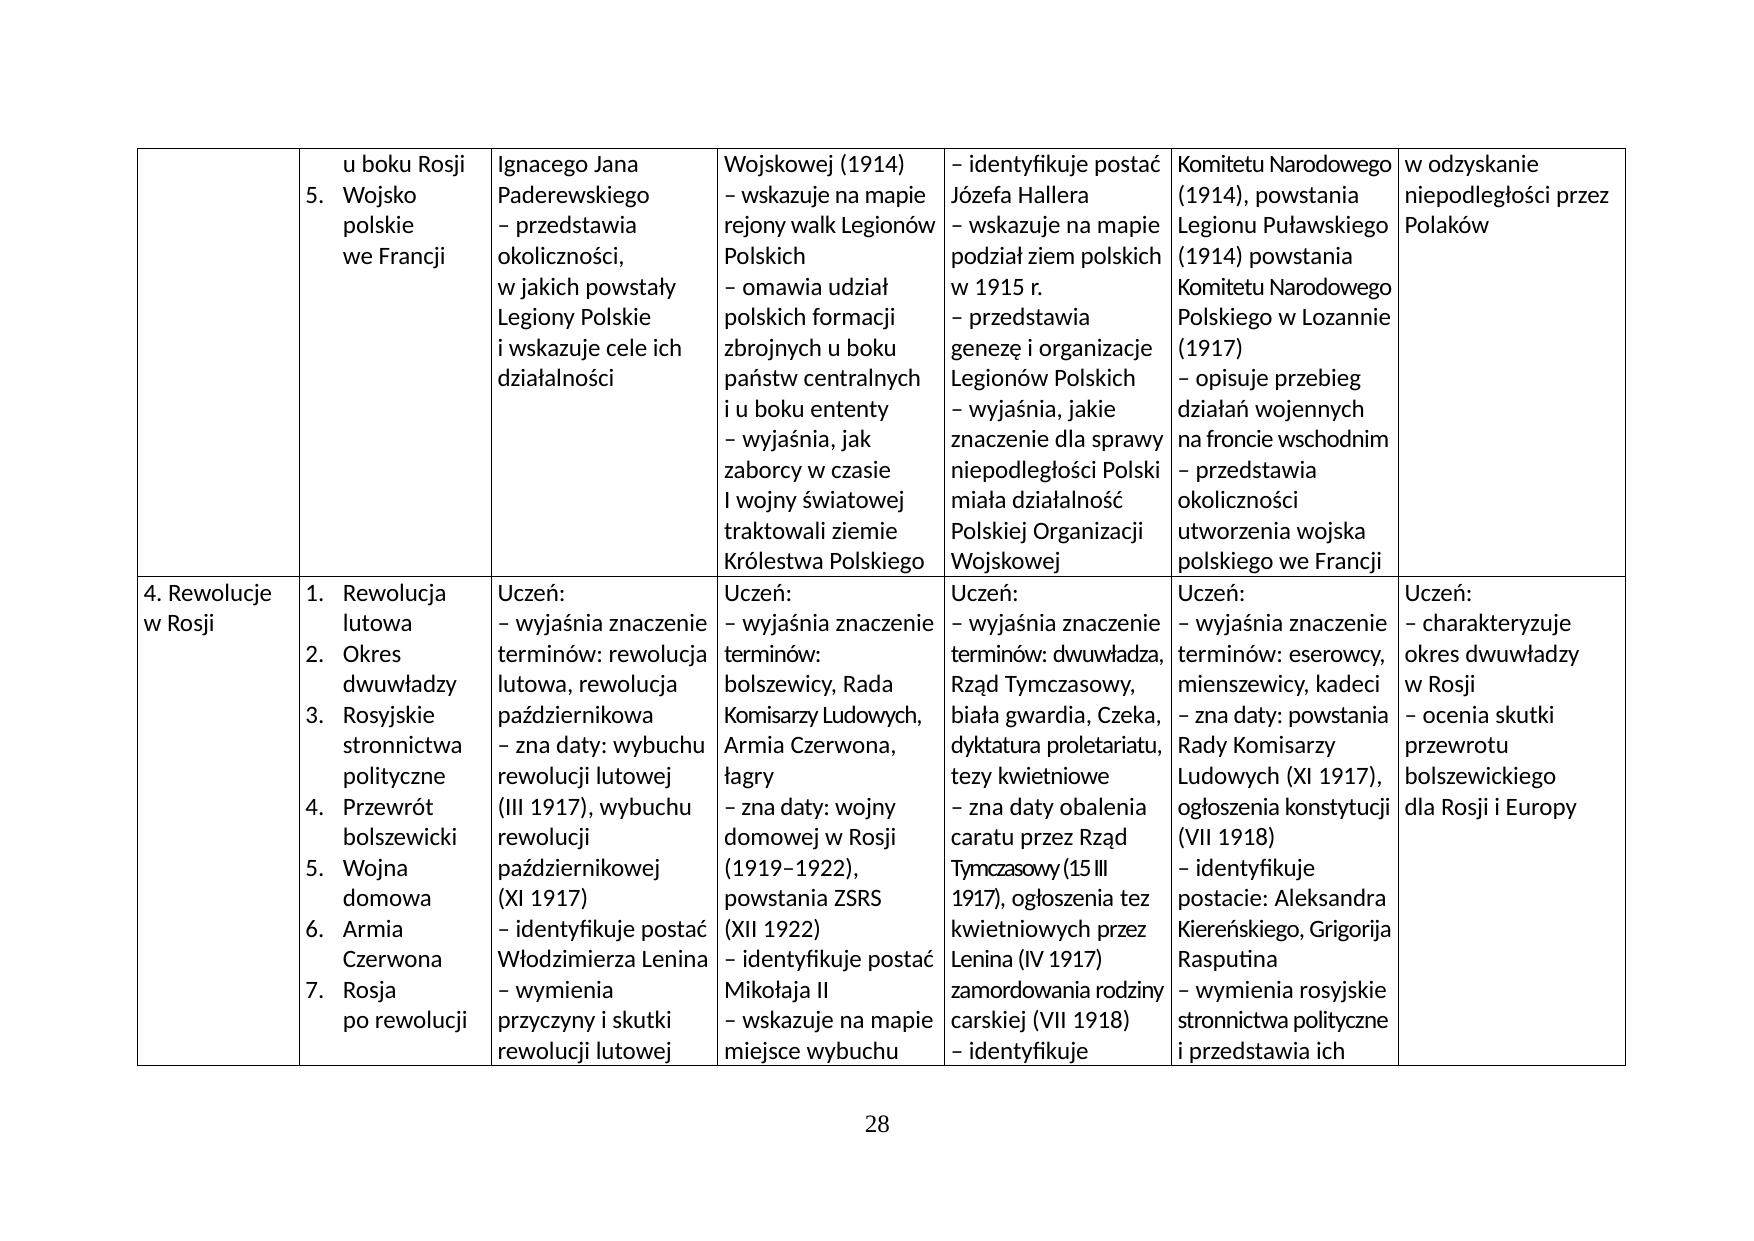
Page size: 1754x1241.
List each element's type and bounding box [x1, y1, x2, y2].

table_cell [300, 577, 491, 1065]
table_cell [945, 149, 1171, 576]
table_cell [492, 149, 717, 576]
table_cell [1399, 577, 1625, 1065]
table_cell [138, 149, 299, 576]
table_cell [138, 577, 299, 1065]
table_cell [945, 577, 1171, 1065]
table_cell [718, 149, 944, 576]
table_cell [492, 577, 717, 1065]
table_cell [1172, 149, 1398, 576]
table_cell [1399, 149, 1625, 576]
table_cell [300, 149, 491, 576]
table_cell [718, 577, 944, 1065]
table_cell [1172, 577, 1398, 1065]
